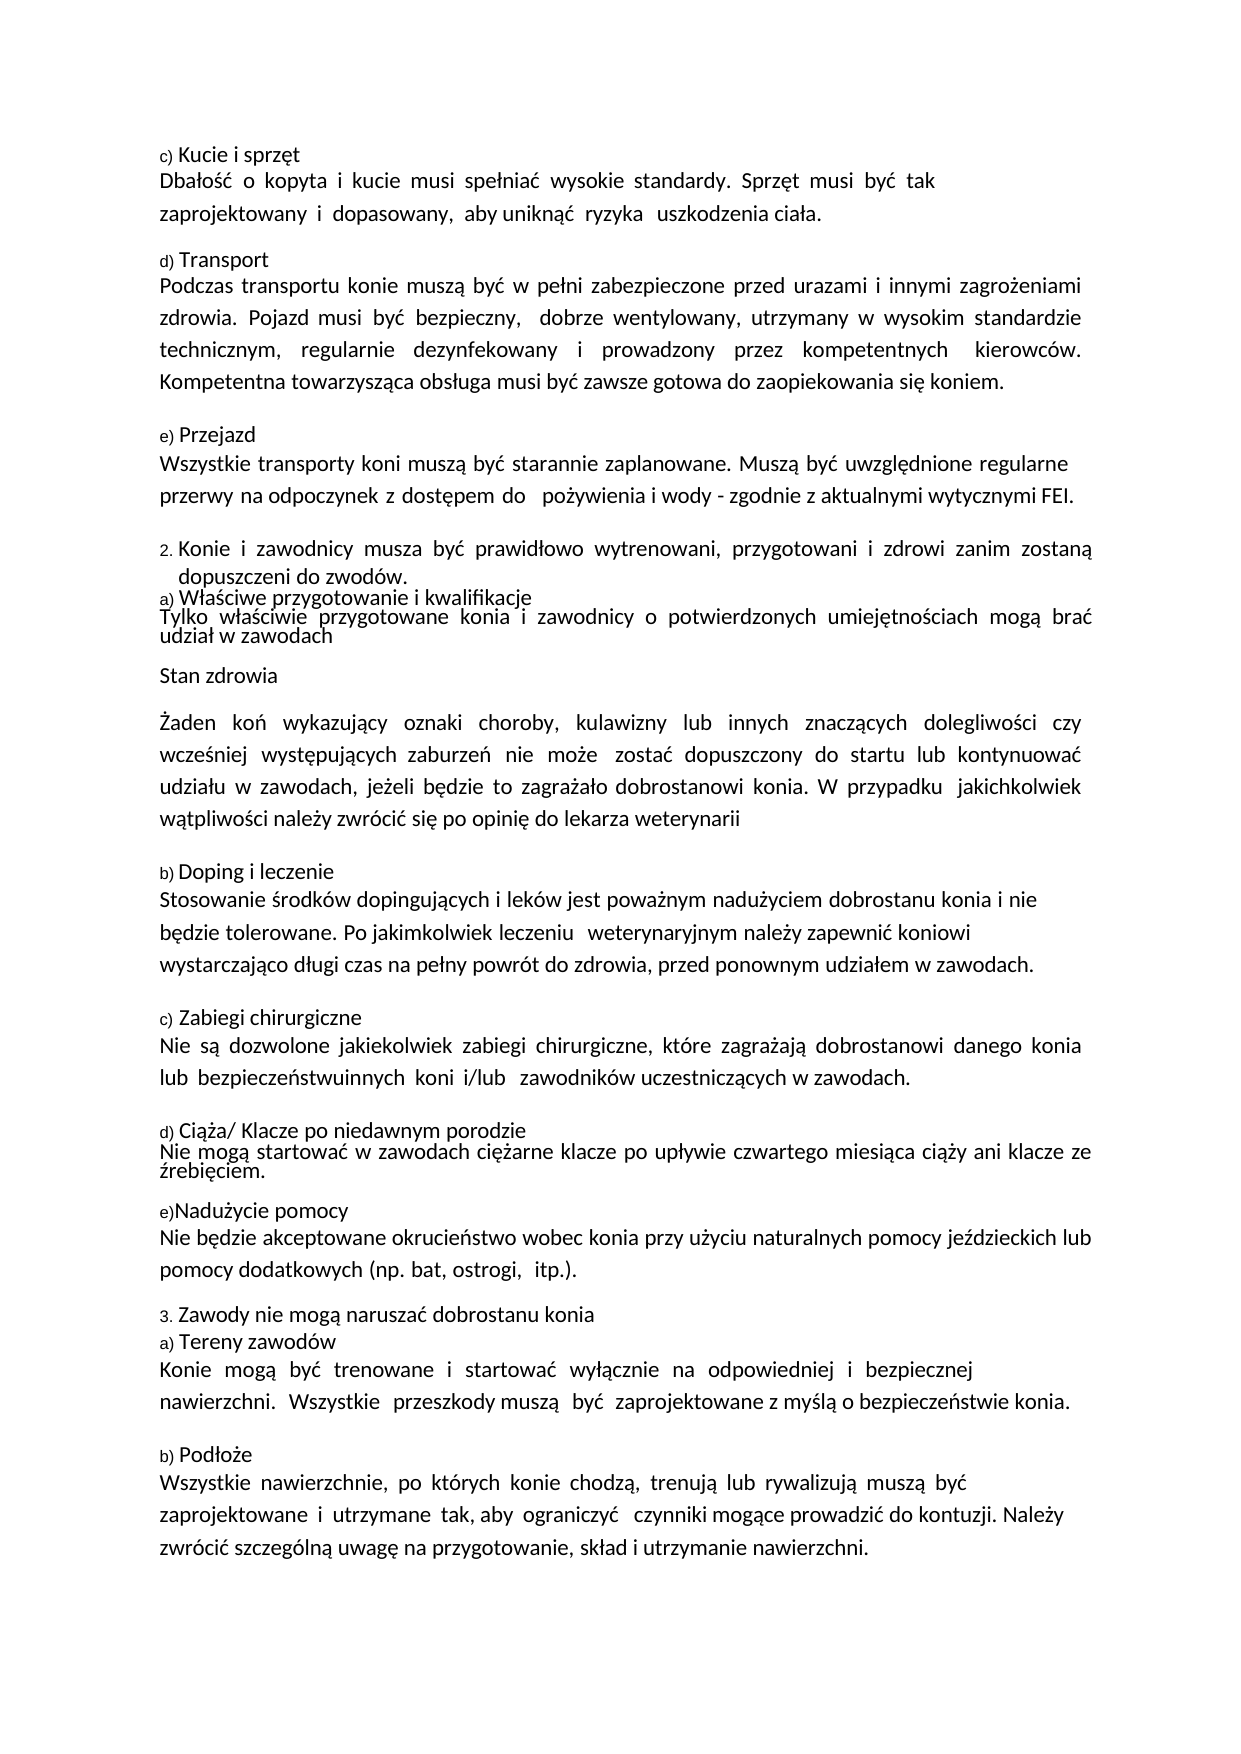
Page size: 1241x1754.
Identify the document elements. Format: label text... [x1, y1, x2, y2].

text Podczas transportu konie muszą być w pełni zabezpieczone przed urazami i innymi zagrożeniami zdrowia. Pojazd musi być bezpieczny, dobrze wentylowany, utrzymany w wysokim standardzie technicznym, regularnie dezynfekowany i prowadzony przez kompetentnych kierowców. Kompetentna towarzysząca obsługa musi być zawsze gotowa do zaopiekowania się koniem. [159, 271, 1082, 396]
text Tylko właściwie przygotowane konia i zawodnicy o potwierdzonych umiejętnościach mogą brać udział w zawodach [159, 609, 1093, 647]
list Tereny zawodów [159, 1327, 1093, 1355]
list Przejazd [159, 421, 1093, 448]
list Doping i leczenie [159, 857, 1093, 886]
text Wszystkie transporty koni muszą być starannie zaplanowane. Muszą być uwzględnione regularne przerwy na odpoczynek z dostępem do pożywienia i wody - zgodnie z aktualnymi wytycznymi FEI. [159, 449, 1093, 509]
text Wszystkie nawierzchnie, po których konie chodzą, trenują lub rywalizują muszą być zaprojektowane i utrzymane tak, aby ograniczyć czynniki mogące prowadzić do kontuzji. Należy zwrócić szczególną uwagę na przygotowanie, skład i utrzymanie nawierzchni. [159, 1468, 1093, 1561]
text Żaden koń wykazujący oznaki choroby, kulawizny lub innych znaczących dolegliwości czy wcześniej występujących zaburzeń nie może zostać dopuszczony do startu lub kontynuować udziału w zawodach, jeżeli będzie to zagrażało dobrostanowi konia. W przypadku jakichkolwiek wątpliwości należy zwrócić się po opinię do lekarza weterynarii [159, 708, 1082, 832]
text Konie mogą być trenowane i startować wyłącznie na odpowiedniej i bezpiecznej nawierzchni. Wszystkie przeszkody muszą być zaprojektowane z myślą o bezpieczeństwie konia. [159, 1355, 1093, 1415]
list Zawody nie mogą naruszać dobrostanu konia [159, 1308, 1093, 1327]
text Nie są dozwolone jakiekolwiek zabiegi chirurgiczne, które zagrażają dobrostanowi danego konia lub bezpieczeństwuinnych koni i/lub zawodników uczestniczących w zawodach. [159, 1031, 1093, 1091]
text Stan zdrowia [159, 668, 1093, 687]
list Ciąża/ Klacze po niedawnym porodzie [159, 1116, 1093, 1144]
list Konie i zawodnicy musza być prawidłowo wytrenowani, przygotowani i zdrowi zanim zostaną dopuszczeni do zwodów. [159, 534, 1093, 590]
list Transport [159, 252, 1093, 271]
list Zabiegi chirurgiczne [159, 1003, 1093, 1031]
text Nie mogą startować w zawodach ciężarne klacze po upływie czwartego miesiąca ciąży ani klacze ze źrebięciem. [159, 1144, 1093, 1183]
list Kucie i sprzęt [159, 148, 1093, 167]
text Nie będzie akceptowane okrucieństwo wobec konia przy użyciu naturalnych pomocy jeździeckich lub pomocy dodatkowych (np. bat, ostrogi, itp.). [159, 1223, 1093, 1283]
text Stosowanie środków dopingujących i leków jest poważnym nadużyciem dobrostanu konia i nie będzie tolerowane. Po jakimkolwiek leczeniu weterynaryjnym należy zapewnić koniowi wystarczająco długi czas na pełny powrót do zdrowia, przed ponownym udziałem w zawodach. [159, 886, 1093, 978]
list Nadużycie pomocy [159, 1203, 1093, 1222]
text Dbałość o kopyta i kucie musi spełniać wysokie standardy. Sprzęt musi być tak zaprojektowany i dopasowany, aby uniknąć ryzyka uszkodzenia ciała. [159, 167, 1093, 227]
list Właściwe przygotowanie i kwalifikacje [159, 590, 1093, 609]
list Podłoże [159, 1440, 1093, 1468]
